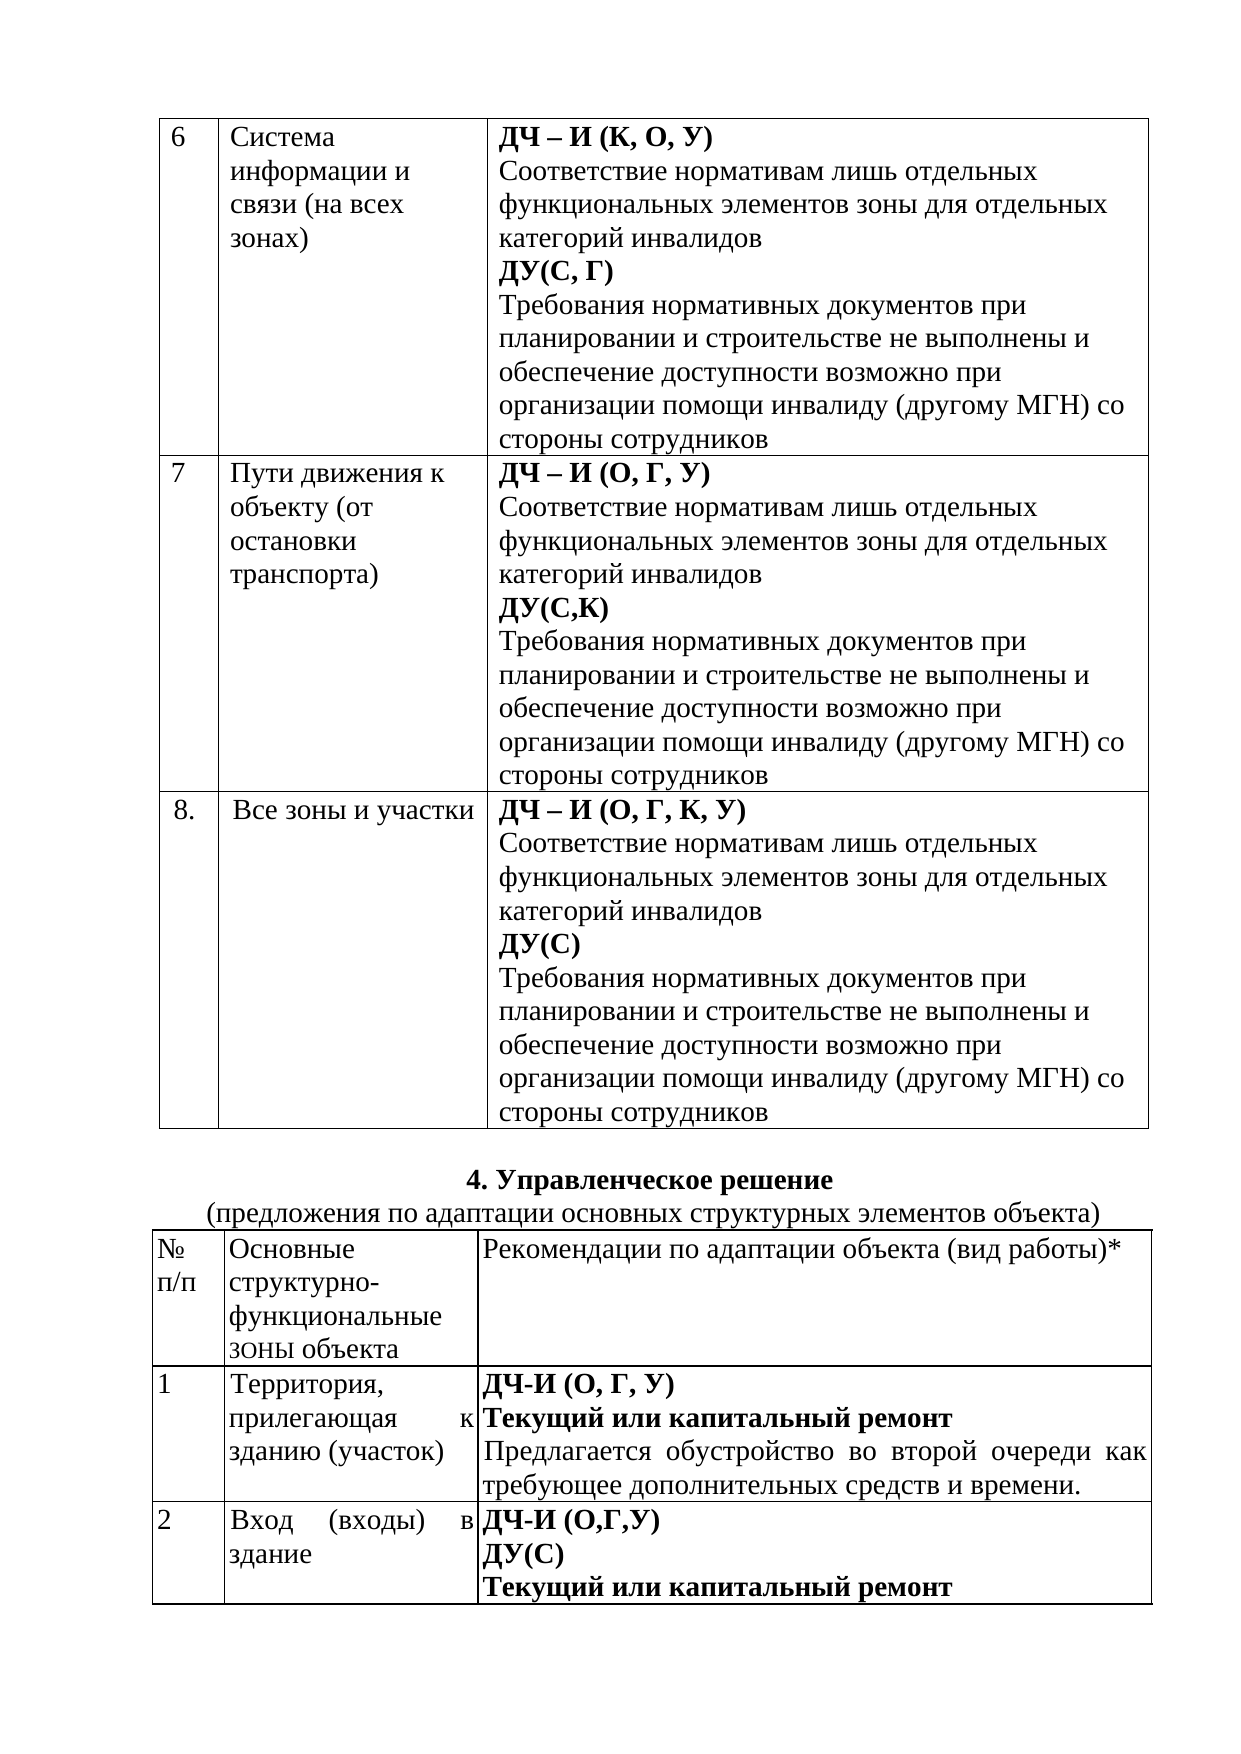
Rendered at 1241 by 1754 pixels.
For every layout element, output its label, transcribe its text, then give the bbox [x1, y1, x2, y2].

table_cell 8. [160, 792, 218, 1127]
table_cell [479, 1502, 1151, 1603]
table_cell 7 [160, 456, 218, 791]
table_cell Пути движения к объекту (от остановки транспорта) [219, 456, 487, 791]
table_cell ДЧ-И (О, Г, У) Текущий или капитальный ремонт Предлагается обустройство во второй очереди как требующее дополнительных средств и времени. [479, 1367, 1151, 1501]
text 4. Управленческое решение [148, 1162, 1152, 1196]
table_cell ДЧ – И (О, Г, У) Соответствие нормативам лишь отдельных функциональных элементов зоны для отдельных категорий инвалидов ДУ(С,К) Требования нормативных документов при планировании и строительстве не выполнены и обеспечение доступности возможно при организации помощи инвалиду (другому МГН) со стороны сотрудников [488, 456, 1148, 791]
text (предложения по адаптации основных структурных элементов объекта) [148, 1196, 1152, 1229]
table_cell 6 [160, 119, 218, 454]
table_cell ДЧ – И (К, О, У) Соответствие нормативам лишь отдельных функциональных элементов зоны для отдельных категорий инвалидов ДУ(С, Г) Требования нормативных документов при планировании и строительстве не выполнены и обеспечение доступности возможно при организации помощи инвалиду (другому МГН) со стороны сотрудников [488, 119, 1148, 454]
table_cell 1 [153, 1367, 224, 1501]
table_header № п/п [153, 1231, 224, 1365]
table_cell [225, 1502, 477, 1603]
table_cell Система информации и связи (на всех зонах) [219, 119, 487, 454]
table_header Основные структурно-функциональные зоны объекта [225, 1231, 477, 1365]
table_cell ДЧ – И (О, Г, К, У) Соответствие нормативам лишь отдельных функциональных элементов зоны для отдельных категорий инвалидов ДУ(С) Требования нормативных документов при планировании и строительстве не выполнены и обеспечение доступности возможно при организации помощи инвалиду (другому МГН) со стороны сотрудников [488, 792, 1148, 1127]
table_cell Территория, прилегающая к зданию (участок) [225, 1367, 477, 1501]
table_header Рекомендации по адаптации объекта (вид работы)* [479, 1231, 1151, 1365]
table_cell Все зоны и участки [219, 792, 487, 1127]
table_cell 2 [153, 1502, 224, 1603]
